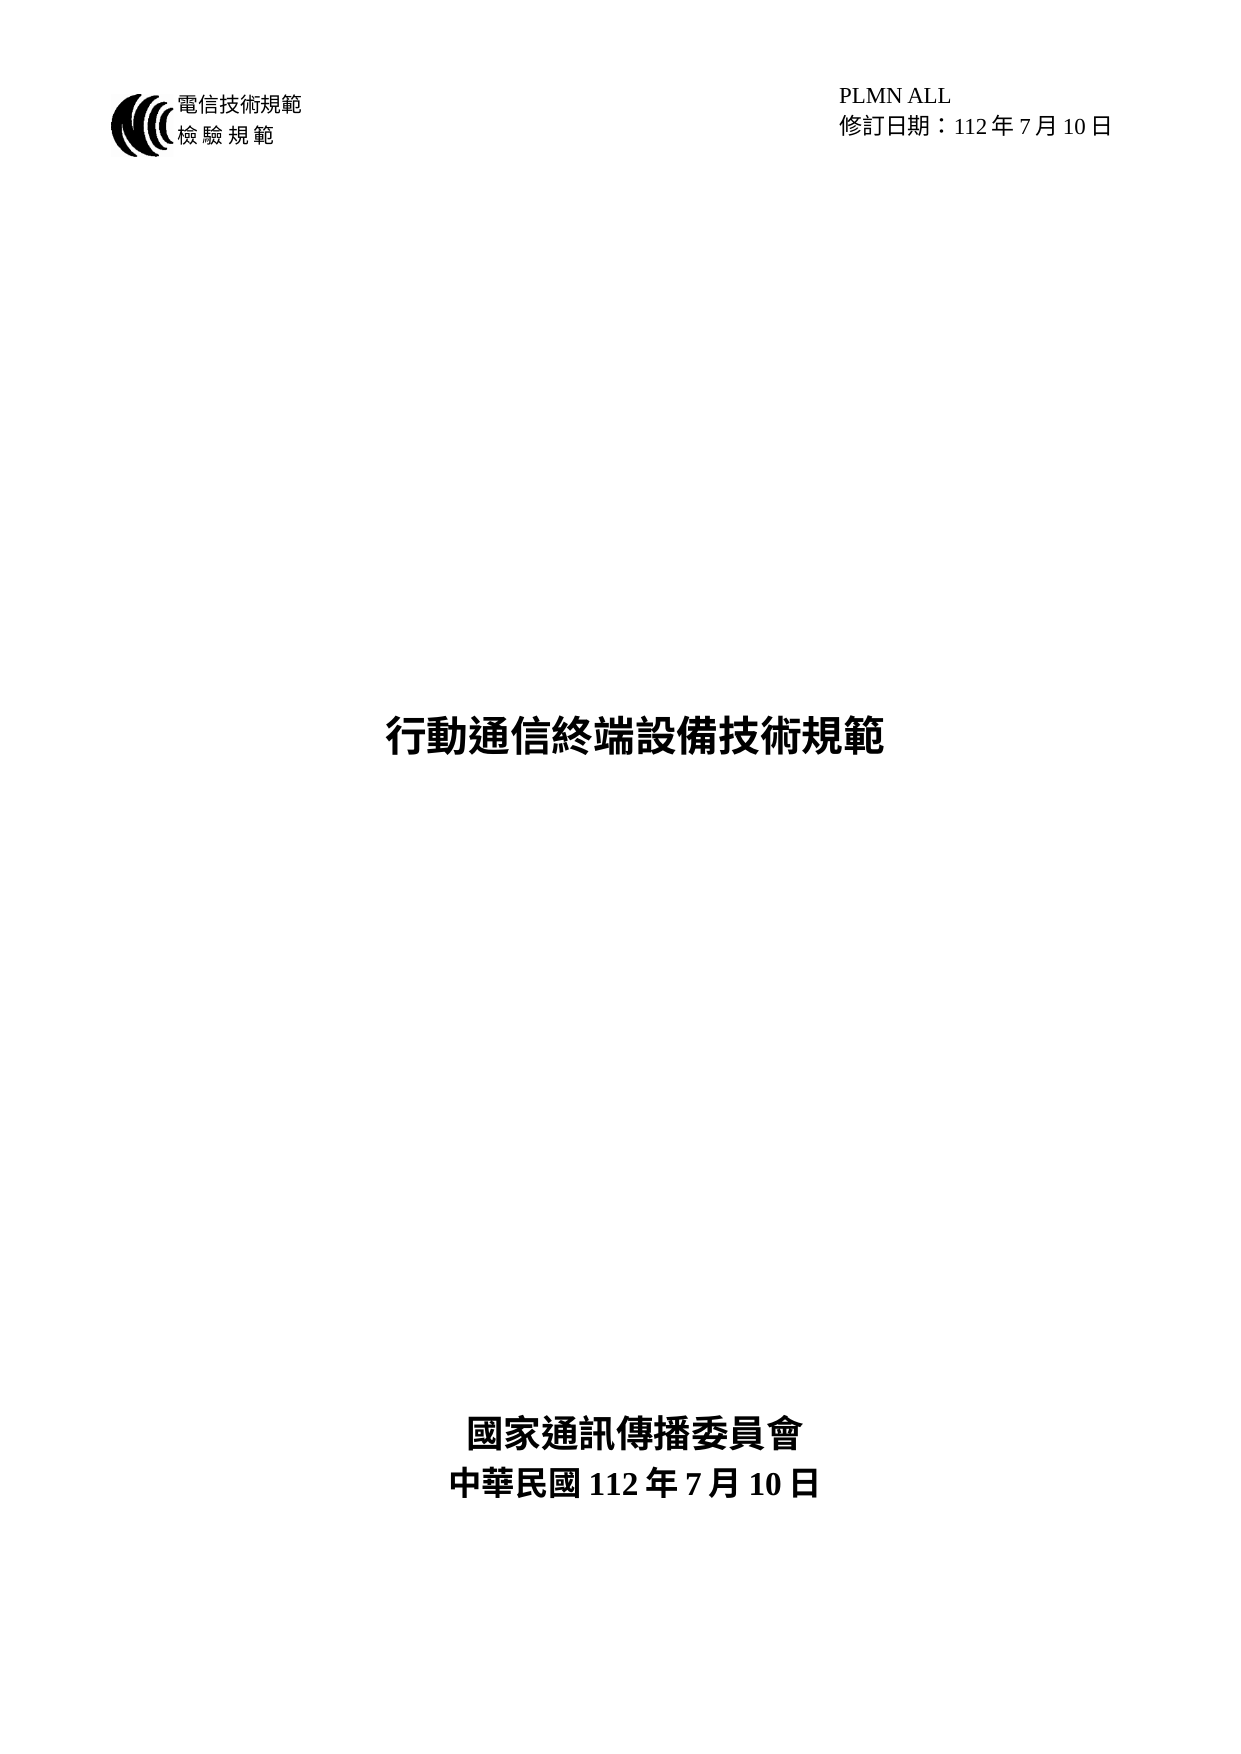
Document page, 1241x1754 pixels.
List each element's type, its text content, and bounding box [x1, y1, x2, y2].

text 國家通訊傳播委員會 中華民國112年7月10日 [177, 1409, 1092, 1504]
text 行動通信終端設備技術規範 [177, 696, 1092, 771]
